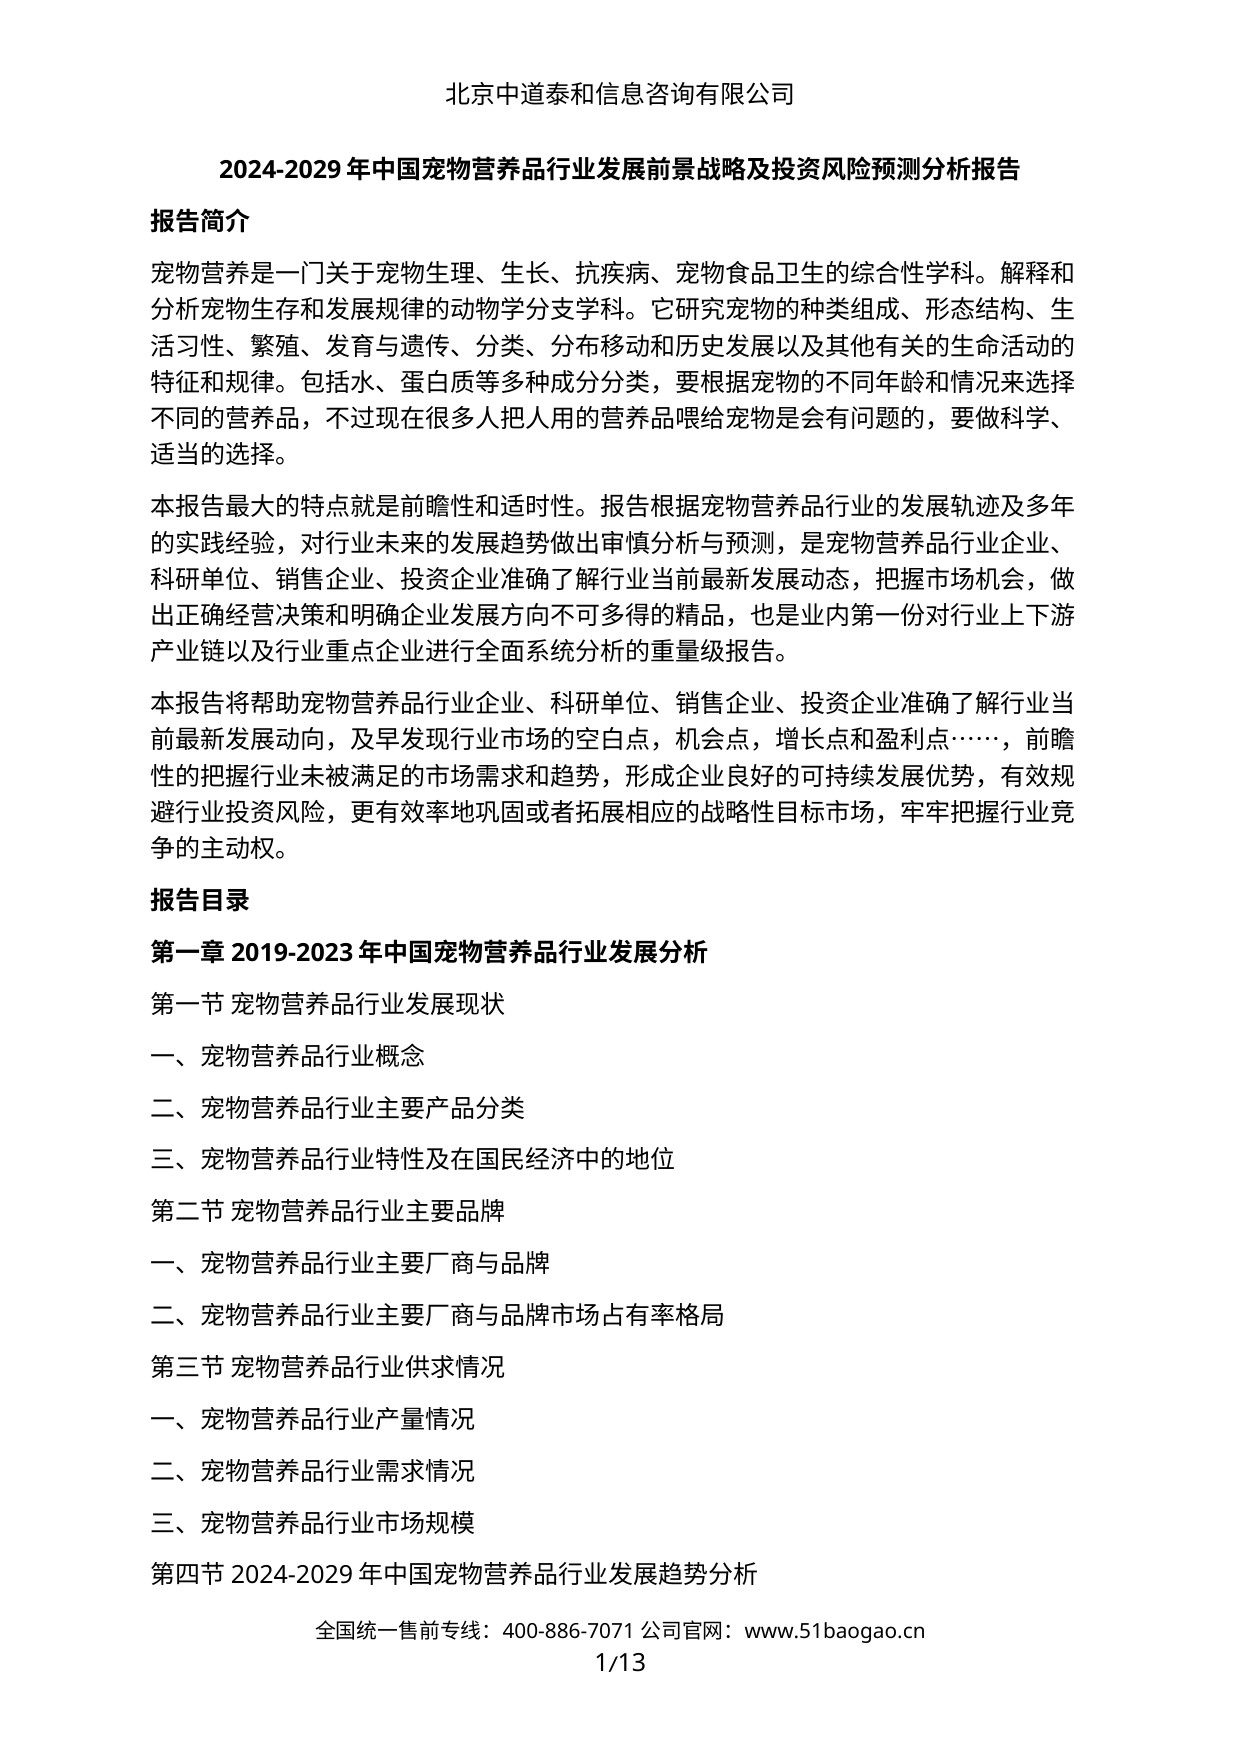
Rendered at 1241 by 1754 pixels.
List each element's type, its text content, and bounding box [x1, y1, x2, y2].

text 本报告最大的特点就是前瞻性和适时性。报告根据宠物营养品行业的发展轨迹及多年的实践经验，对行业未来的发展趋势做出审慎分析与预测，是宠物营养品行业企业、科研单位、销售企业、投资企业准确了解行业当前最新发展动态，把握市场机会，做出正确经营决策和明确企业发展方向不可多得的精品，也是业内第一份对行业上下游产业链以及行业重点企业进行全面系统分析的重量级报告。 [150, 487, 1090, 668]
text 报告目录 [150, 881, 1090, 917]
text 一、宠物营养品行业产量情况 [150, 1399, 1090, 1436]
text 三、宠物营养品行业市场规模 [150, 1503, 1090, 1539]
text 本报告将帮助宠物营养品行业企业、科研单位、销售企业、投资企业准确了解行业当前最新发展动向，及早发现行业市场的空白点，机会点，增长点和盈利点……，前瞻性的把握行业未被满足的市场需求和趋势，形成企业良好的可持续发展优势，有效规避行业投资风险，更有效率地巩固或者拓展相应的战略性目标市场，牢牢把握行业竞争的主动权。 [150, 684, 1090, 865]
text 一、宠物营养品行业主要厂商与品牌 [150, 1244, 1090, 1280]
text 二、宠物营养品行业主要厂商与品牌市场占有率格局 [150, 1296, 1090, 1332]
text 报告简介 [150, 202, 1090, 238]
text 第三节 宠物营养品行业供求情况 [150, 1347, 1090, 1384]
text 三、宠物营养品行业特性及在国民经济中的地位 [150, 1140, 1090, 1176]
text 二、宠物营养品行业需求情况 [150, 1451, 1090, 1487]
text 宠物营养是一门关于宠物生理、生长、抗疾病、宠物食品卫生的综合性学科。解释和分析宠物生存和发展规律的动物学分支学科。它研究宠物的种类组成、形态结构、生活习性、繁殖、发育与遗传、分类、分布移动和历史发展以及其他有关的生命活动的特征和规律。包括水、蛋白质等多种成分分类，要根据宠物的不同年龄和情况来选择不同的营养品，不过现在很多人把人用的营养品喂给宠物是会有问题的，要做科学、适当的选择。 [150, 254, 1090, 471]
text 第四节 2024-2029年中国宠物营养品行业发展趋势分析 [150, 1555, 1090, 1591]
text 2024-2029年中国宠物营养品行业发展前景战略及投资风险预测分析报告 [150, 150, 1090, 186]
text 二、宠物营养品行业主要产品分类 [150, 1088, 1090, 1124]
text 第二节 宠物营养品行业主要品牌 [150, 1192, 1090, 1228]
text 一、宠物营养品行业概念 [150, 1036, 1090, 1072]
text 第一节 宠物营养品行业发展现状 [150, 984, 1090, 1021]
text 第一章 2019-2023年中国宠物营养品行业发展分析 [150, 932, 1090, 969]
